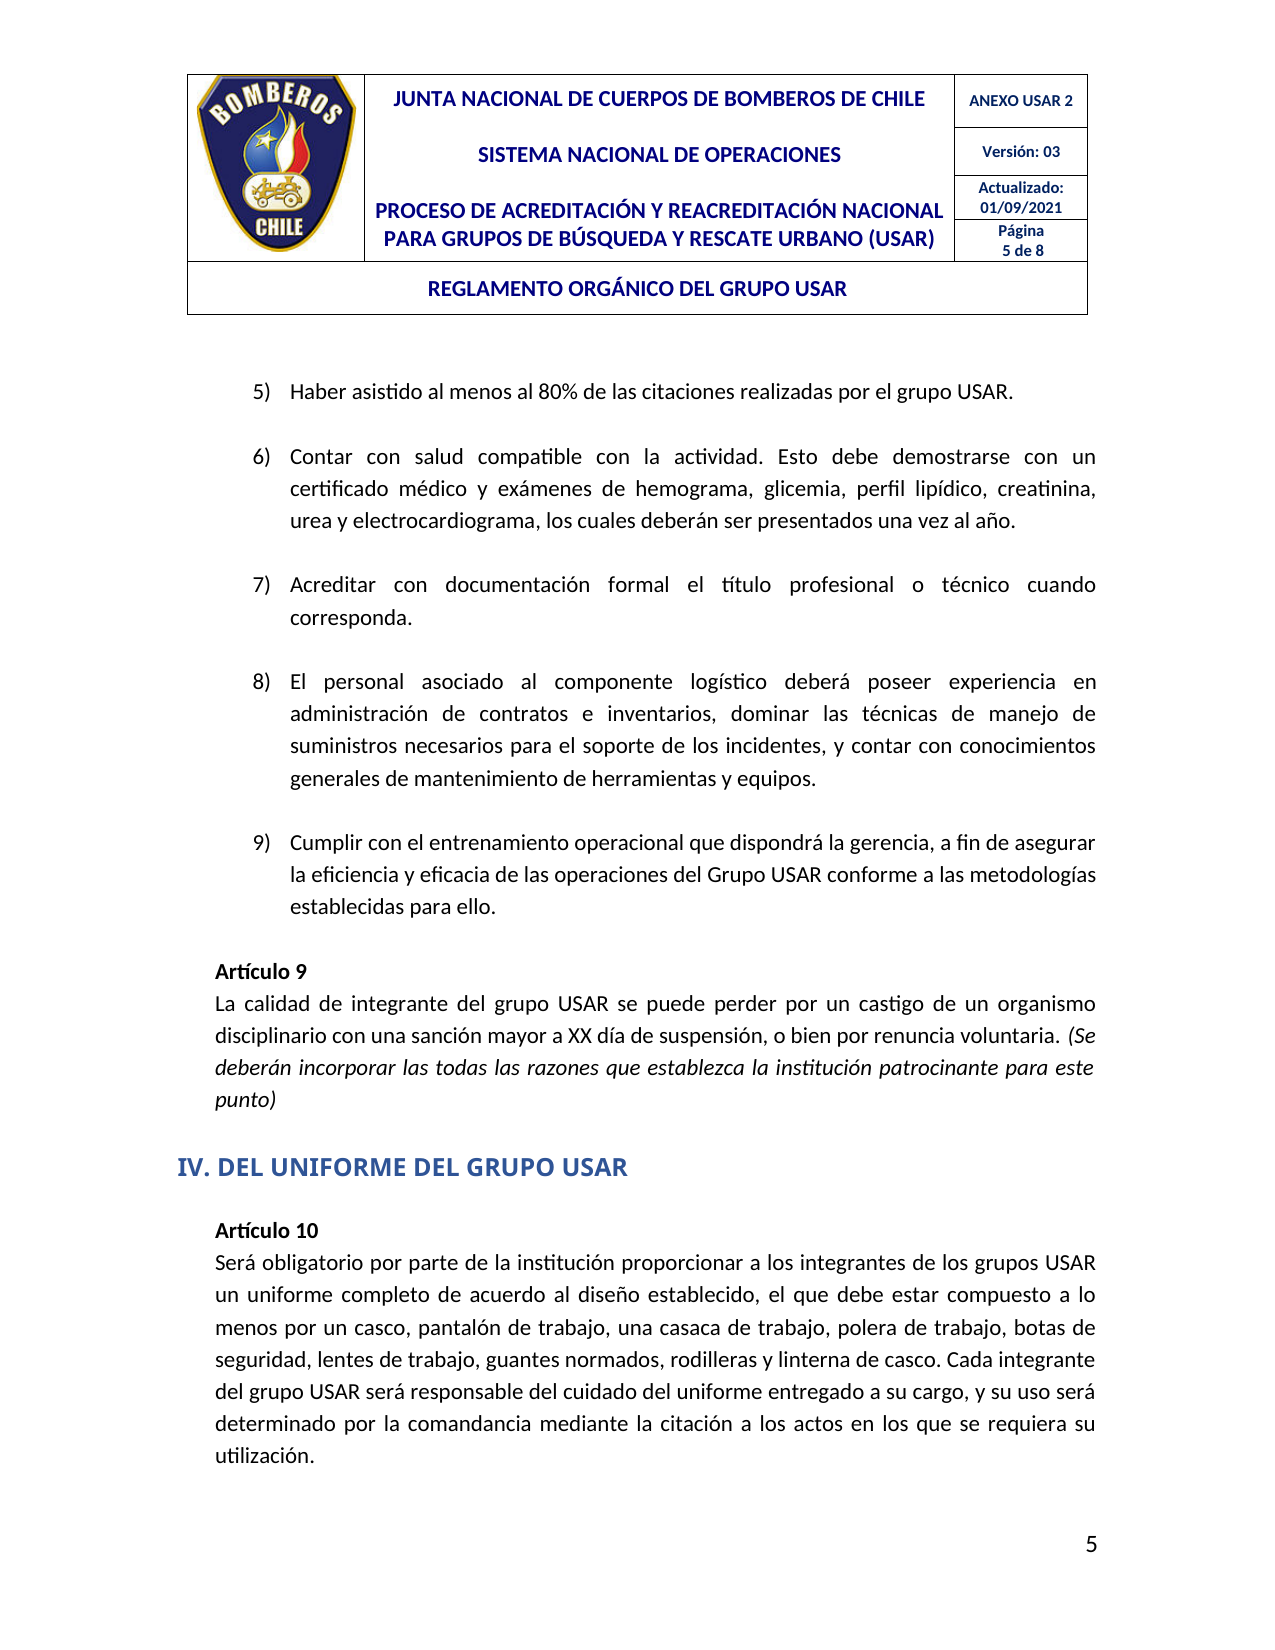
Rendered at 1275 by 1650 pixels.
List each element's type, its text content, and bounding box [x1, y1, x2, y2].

subtitle IV. DEL UNIFORME DEL GRUPO USAR [177, 1150, 1098, 1184]
text Será obligatorio por parte de la institución proporcionar a los integrantes de los grupos USAR un uniforme completo de acuerdo al diseño establecido, el que debe estar compuesto a lo menos por un casco, pantalón de trabajo, una casaca de trabajo, polera de trabajo, botas de seguridad, lentes de trabajo, guantes normados, rodilleras y linterna de casco. Cada integrante del grupo USAR será responsable del cuidado del uniforme entregado a su cargo, y su uso será determinado por la comandancia mediante la citación a los actos en los que se requiera su utilización. [215, 1248, 1098, 1469]
list Contar con salud compatible con la actividad. Esto debe demostrarse con un certificado médico y exámenes de hemograma, glicemia, perfil lipídico, creatinina, urea y electrocardiograma, los cuales deberán ser presentados una vez al año. [252, 442, 1098, 534]
text Artículo 10 [215, 1216, 1098, 1244]
list Acreditar con documentación formal el título profesional o técnico cuando corresponda. [252, 571, 1098, 631]
list Haber asistido al menos al 80% de las citaciones realizadas por el grupo USAR. [252, 377, 1098, 406]
picture [196, 75, 357, 252]
text La calidad de integrante del grupo USAR se puede perder por un castigo de un organismo disciplinario con una sanción mayor a XX día de suspensión, o bien por renuncia voluntaria. (Se deberán incorporar las todas las razones que establezca la institución patrocinante para este punto) [215, 989, 1098, 1114]
list El personal asociado al componente logístico deberá poseer experiencia en administración de contratos e inventarios, dominar las técnicas de manejo de suministros necesarios para el soporte de los incidentes, y contar con conocimientos generales de mantenimiento de herramientas y equipos. [252, 667, 1098, 792]
list Cumplir con el entrenamiento operacional que dispondrá la gerencia, a fin de asegurar la eficiencia y eficacia de las operaciones del Grupo USAR conforme a las metodologías establecidas para ello. [252, 828, 1098, 921]
text Artículo 9 [215, 957, 1098, 985]
